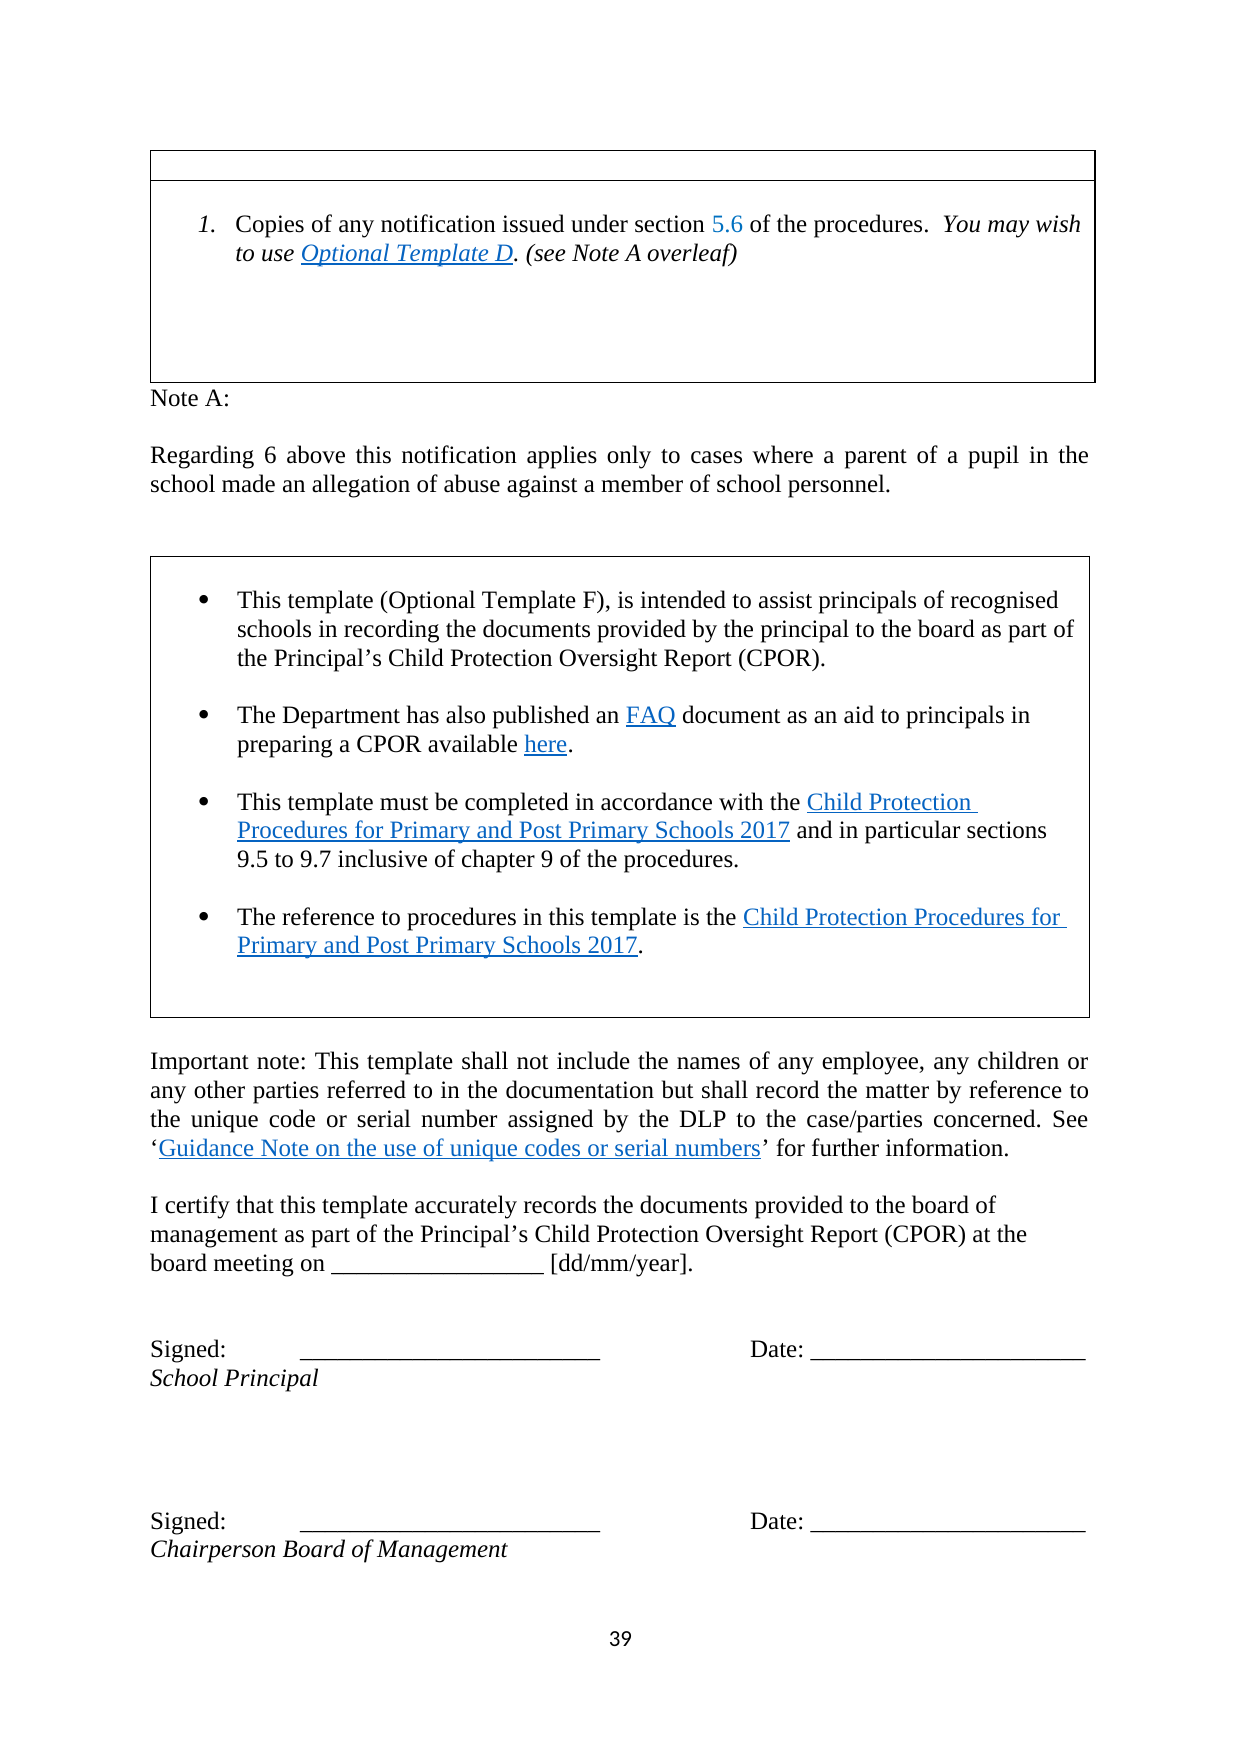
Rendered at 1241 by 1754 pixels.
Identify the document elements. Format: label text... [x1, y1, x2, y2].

text School Principal [150, 1363, 1090, 1391]
text Signed: ________________________ Date: ______________________ [150, 1506, 1090, 1534]
text I certify that this template accurately records the documents provided to the board of management as part of the Principal’s Child Protection Oversight Report (CPOR) at the board meeting on _________________ [dd/mm/year]. [150, 1190, 1090, 1276]
text Regarding 6 above this notification applies only to cases where a parent of a pupil in the school made an allegation of abuse against a member of school personnel. [150, 441, 1090, 498]
table_cell Copies of any notification issued under section 5.6 of the procedures. You may wish to use Optional Template D. (see Note A overleaf) [151, 181, 1094, 382]
text Signed: ________________________ Date: ______________________ [150, 1334, 1090, 1363]
text Chairperson Board of Management [150, 1534, 1090, 1563]
table_header This template (Optional Template F), is intended to assist principals of recognised schools in recording the documents provided by the principal to the board as part of the Principal’s Child Protection Oversight Report (CPOR). The Department has also published an FAQ document as an aid to principals in preparing a CPOR available here. This template must be completed in accordance with the Child Protection Procedures for Primary and Post Primary Schools 2017 and in particular sections 9.5 to 9.7 inclusive of chapter 9 of the procedures. The reference to procedures in this template is the Child Protection Procedures for Primary and Post Primary Schools 2017. [151, 557, 1089, 1017]
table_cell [151, 151, 1094, 180]
text Note A: [150, 383, 1090, 412]
text Important note: This template shall not include the names of any employee, any children or any other parties referred to in the documentation but shall record the matter by reference to the unique code or serial number assigned by the DLP to the case/parties concerned. See ‘Guidance Note on the use of unique codes or serial numbers’ for further information. [150, 1046, 1090, 1161]
